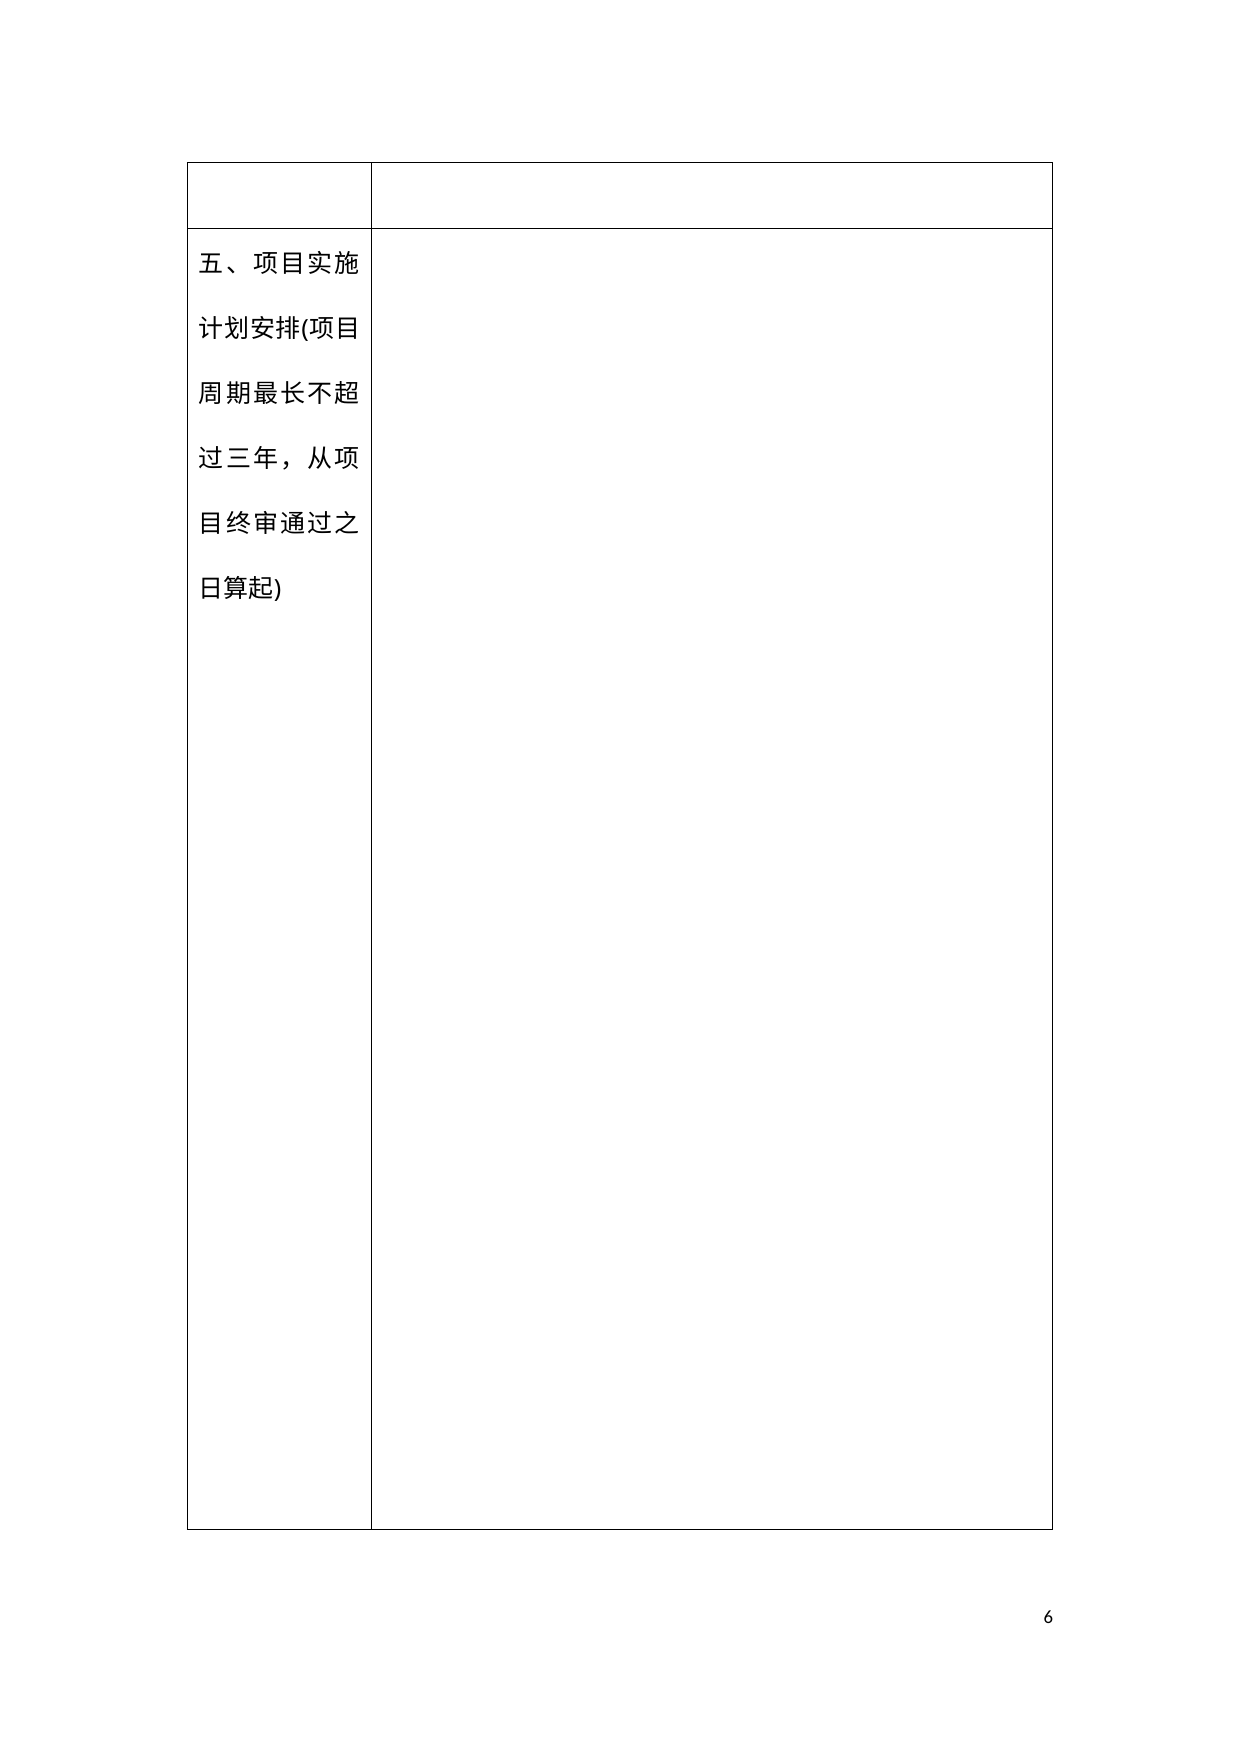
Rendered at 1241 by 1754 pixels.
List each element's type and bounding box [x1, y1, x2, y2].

table_cell [372, 229, 1052, 1529]
table_cell [188, 163, 371, 228]
table_cell [372, 163, 1052, 228]
table_cell [188, 229, 371, 1529]
